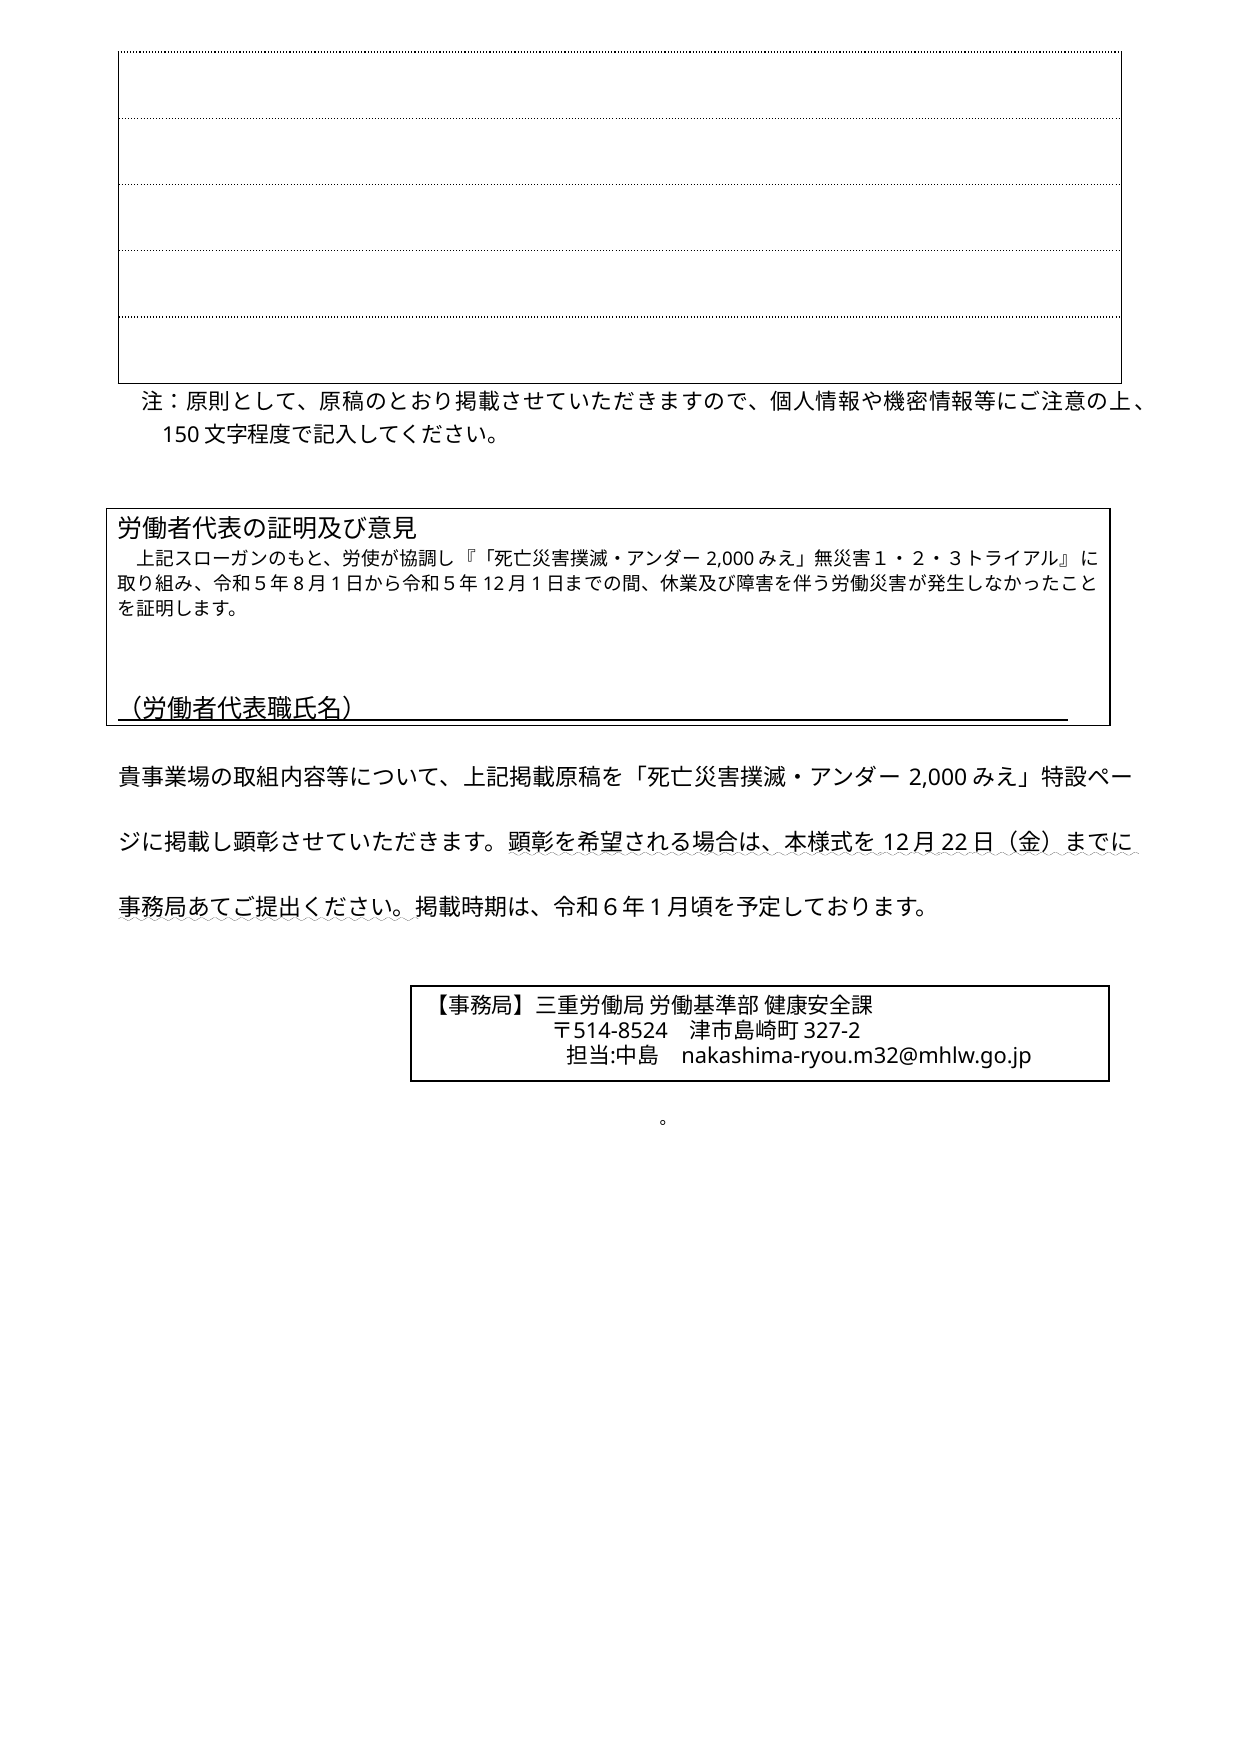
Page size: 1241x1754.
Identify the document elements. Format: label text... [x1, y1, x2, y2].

text 注：原則として、原稿のとおり掲載させていただきますので、個人情報や機密情報等にご注意の上、150文字程度で記入してください。 [118, 384, 1134, 449]
table_cell [119, 184, 1121, 250]
table_cell [119, 118, 1121, 184]
text 貴事業場の取組内容等について、上記掲載原稿を「死亡災害撲滅・アンダー2,000みえ」特設ページに掲載し顕彰させていただきます。顕彰を希望される場合は、本様式を12月22日（金）までに事務局あてご提出ください。掲載時期は、令和６年1月頃を予定しております。 [118, 514, 1134, 938]
text 。 [118, 1101, 1134, 1134]
table_header 労働者代表の証明及び意見 上記スローガンのもと、労使が協調し『「死亡災害撲滅・アンダー2,000みえ」無災害１・２・３トライアル』に取り組み、令和５年8月1日から令和５年12月1日までの間、休業及び障害を伴う労働災害が発生しなかったことを証明します。 （労働者代表職氏名） [107, 509, 1109, 724]
table_cell [119, 51, 1121, 118]
table_cell [119, 316, 1121, 383]
table_cell [119, 250, 1121, 316]
